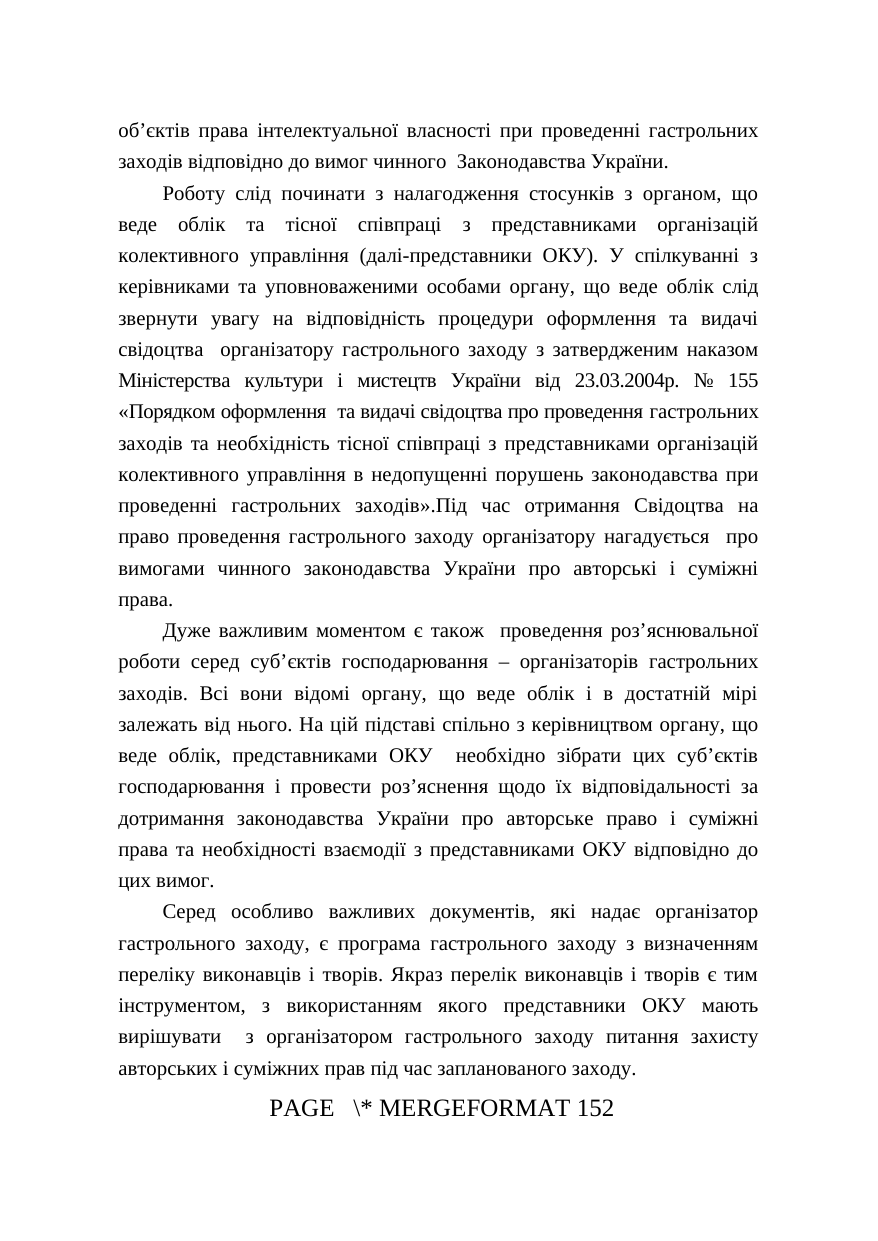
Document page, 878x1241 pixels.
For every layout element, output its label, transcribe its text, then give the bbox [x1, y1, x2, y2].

text Роботу слід починати з налагодження стосунків з органом, що веде облік та тісної співпраці з представниками організацій колективного управління (далі-представники ОКУ). У спілкуванні з керівниками та уповноваженими особами органу, що веде облік слід звернути увагу на відповідність процедури оформлення та видачі свідоцтва організатору гастрольного заходу з затвердженим наказом Міністерства культури і мистецтв України від 23.03.2004р. № 155 «Порядком оформлення та видачі свідоцтва про проведення гастрольних заходів та необхідність тісної співпраці з представниками організацій колективного управління в недопущенні порушень законодавства при проведенні гастрольних заходів».Під час отримання Свідоцтва на право проведення гастрольного заходу організатору нагадується про вимогами чинного законодавства України про авторські і суміжні права. [118, 181, 759, 611]
text Серед особливо важливих документів, які надає організатор гастрольного заходу, є програма гастрольного заходу з визначенням переліку виконавців і творів. Якраз перелік виконавців і творів є тим інструментом, з використанням якого представники ОКУ мають вирішувати з організатором гастрольного заходу питання захисту авторських і суміжних прав під час запланованого заходу. [118, 899, 759, 1080]
text Дуже важливим моментом є також проведення роз’яснювальної роботи серед суб’єктів господарювання – організаторів гастрольних заходів. Всі вони відомі органу, що веде облік і в достатній мірі залежать від нього. На цій підставі спільно з керівництвом органу, що веде облік, представниками ОКУ необхідно зібрати цих суб’єктів господарювання і провести роз’яснення щодо їх відповідальності за дотримання законодавства України про авторське право і суміжні права та необхідності взаємодії з представниками ОКУ відповідно до цих вимог. [118, 618, 759, 892]
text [118, 118, 759, 173]
